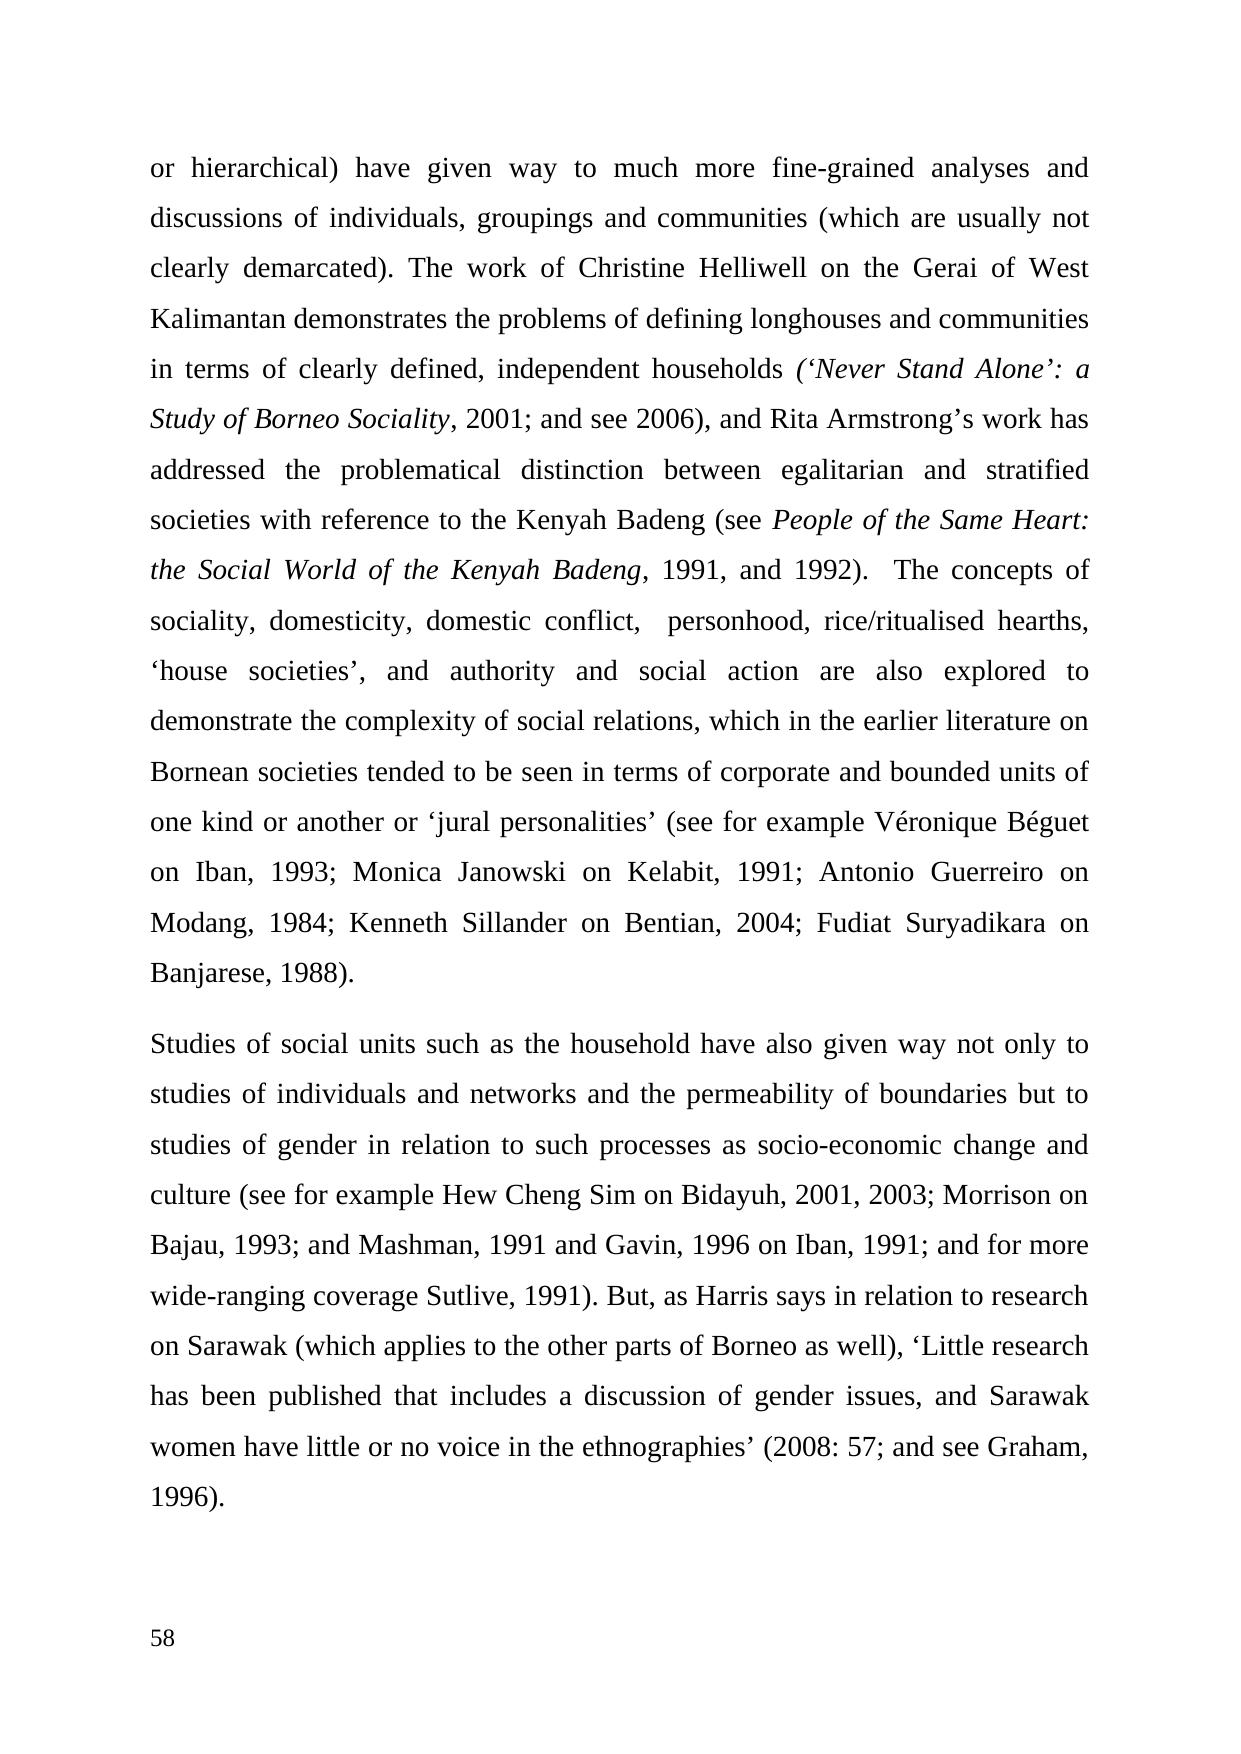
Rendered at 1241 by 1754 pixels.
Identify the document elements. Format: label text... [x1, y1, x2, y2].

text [150, 150, 1090, 988]
text Studies of social units such as the household have also given way not only to studies of individuals and networks and the permeability of boundaries but to studies of gender in relation to such processes as socio-economic change and culture (see for example Hew Cheng Sim on Bidayuh, 2001, 2003; Morrison on Bajau, 1993; and Mashman, 1991 and Gavin, 1996 on Iban, 1991; and for more wide-ranging coverage Sutlive, 1991). But, as Harris says in relation to research on Sarawak (which applies to the other parts of Borneo as well), ‘Little research has been published that includes a discussion of gender issues, and Sarawak women have little or no voice in the ethnographies’ (2008: 57; and see Graham, 1996). [150, 1026, 1090, 1512]
